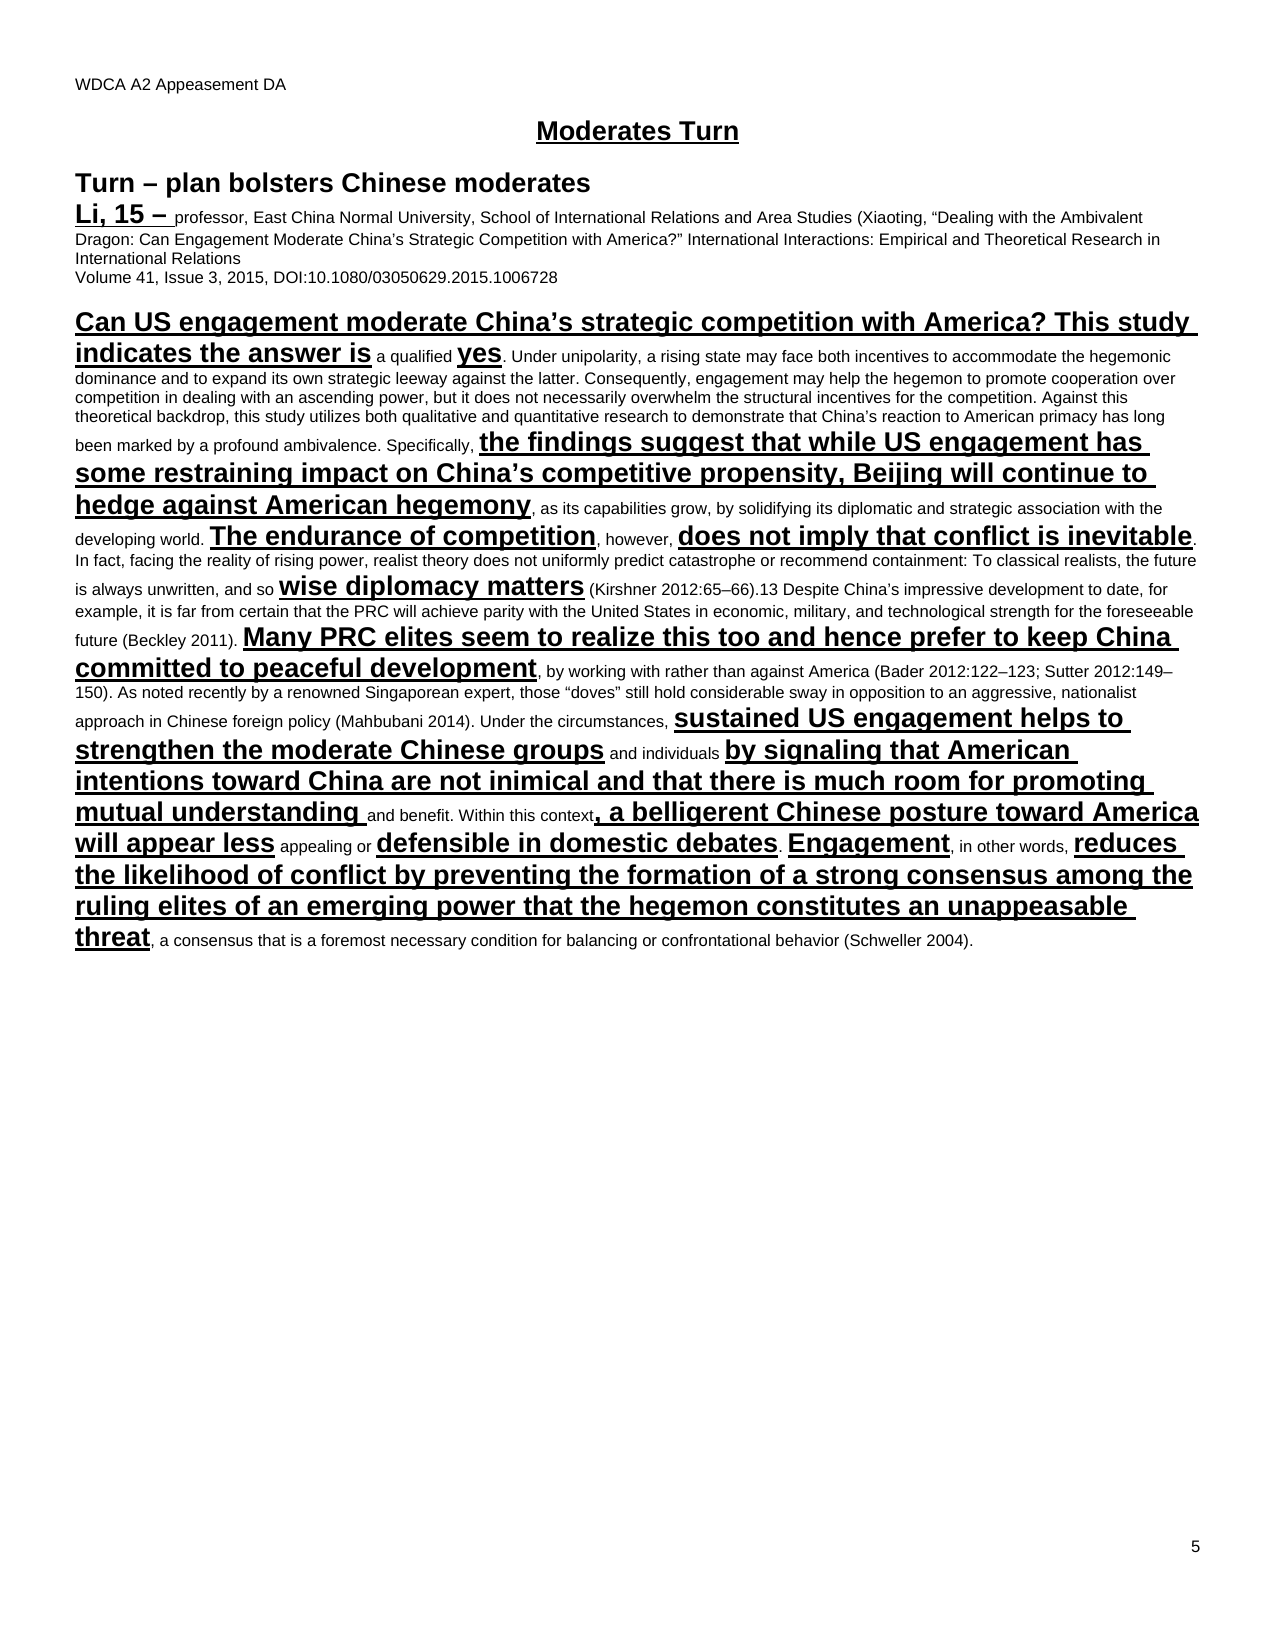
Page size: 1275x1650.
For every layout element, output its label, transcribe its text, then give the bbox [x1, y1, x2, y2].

text Li, 15 – professor, East China Normal University, School of International Relations and Area Studies (Xiaoting, “Dealing with the Ambivalent Dragon: Can Engagement Moderate China’s Strategic Competition with America?” International Interactions: Empirical and Theoretical Research in International Relations [75, 198, 1200, 268]
text Can US engagement moderate China’s strategic competition with America? This study indicates the answer is a qualified yes. Under unipolarity, a rising state may face both incentives to accommodate the hegemonic dominance and to expand its own strategic leeway against the latter. Consequently, engagement may help the hegemon to promote cooperation over competition in dealing with an ascending power, but it does not necessarily overwhelm the structural incentives for the competition. Against this theoretical backdrop, this study utilizes both qualitative and quantitative research to demonstrate that China’s reaction to American primacy has long been marked by a profound ambivalence. Specifically, the findings suggest that while US engagement has some restraining impact on China’s competitive propensity, Beijing will continue to hedge against American hegemony, as its capabilities grow, by solidifying its diplomatic and strategic association with the developing world. The endurance of competition, however, does not imply that conflict is inevitable. In fact, facing the reality of rising power, realist theory does not uniformly predict catastrophe or recommend containment: To classical realists, the future is always unwritten, and so wise diplomacy matters (Kirshner 2012:65–66).13 Despite China’s impressive development to date, for example, it is far from certain that the PRC will achieve parity with the United States in economic, military, and technological strength for the foreseeable future (Beckley 2011). Many PRC elites seem to realize this too and hence prefer to keep China committed to peaceful development, by working with rather than against America (Bader 2012:122–123; Sutter 2012:149–150). As noted recently by a renowned Singaporean expert, those “doves” still hold considerable sway in opposition to an aggressive, nationalist approach in Chinese foreign policy (Mahbubani 2014). Under the circumstances, sustained US engagement helps to strengthen the moderate Chinese groups and individuals by signaling that American intentions toward China are not inimical and that there is much room for promoting mutual understanding and benefit. Within this context, a belligerent Chinese posture toward America will appear less appealing or defensible in domestic debates. Engagement, in other words, reduces the likelihood of conflict by preventing the formation of a strong consensus among the ruling elites of an emerging power that the hegemon constitutes an unappeasable threat, a consensus that is a foremost necessary condition for balancing or confrontational behavior (Schweller 2004). [75, 306, 1200, 952]
subtitle Moderates Turn [75, 115, 1200, 146]
subtitle Turn – plan bolsters Chinese moderates [75, 167, 1200, 198]
text Volume 41, Issue 3, 2015, DOI:10.1080/03050629.2015.1006728 [75, 268, 1200, 287]
